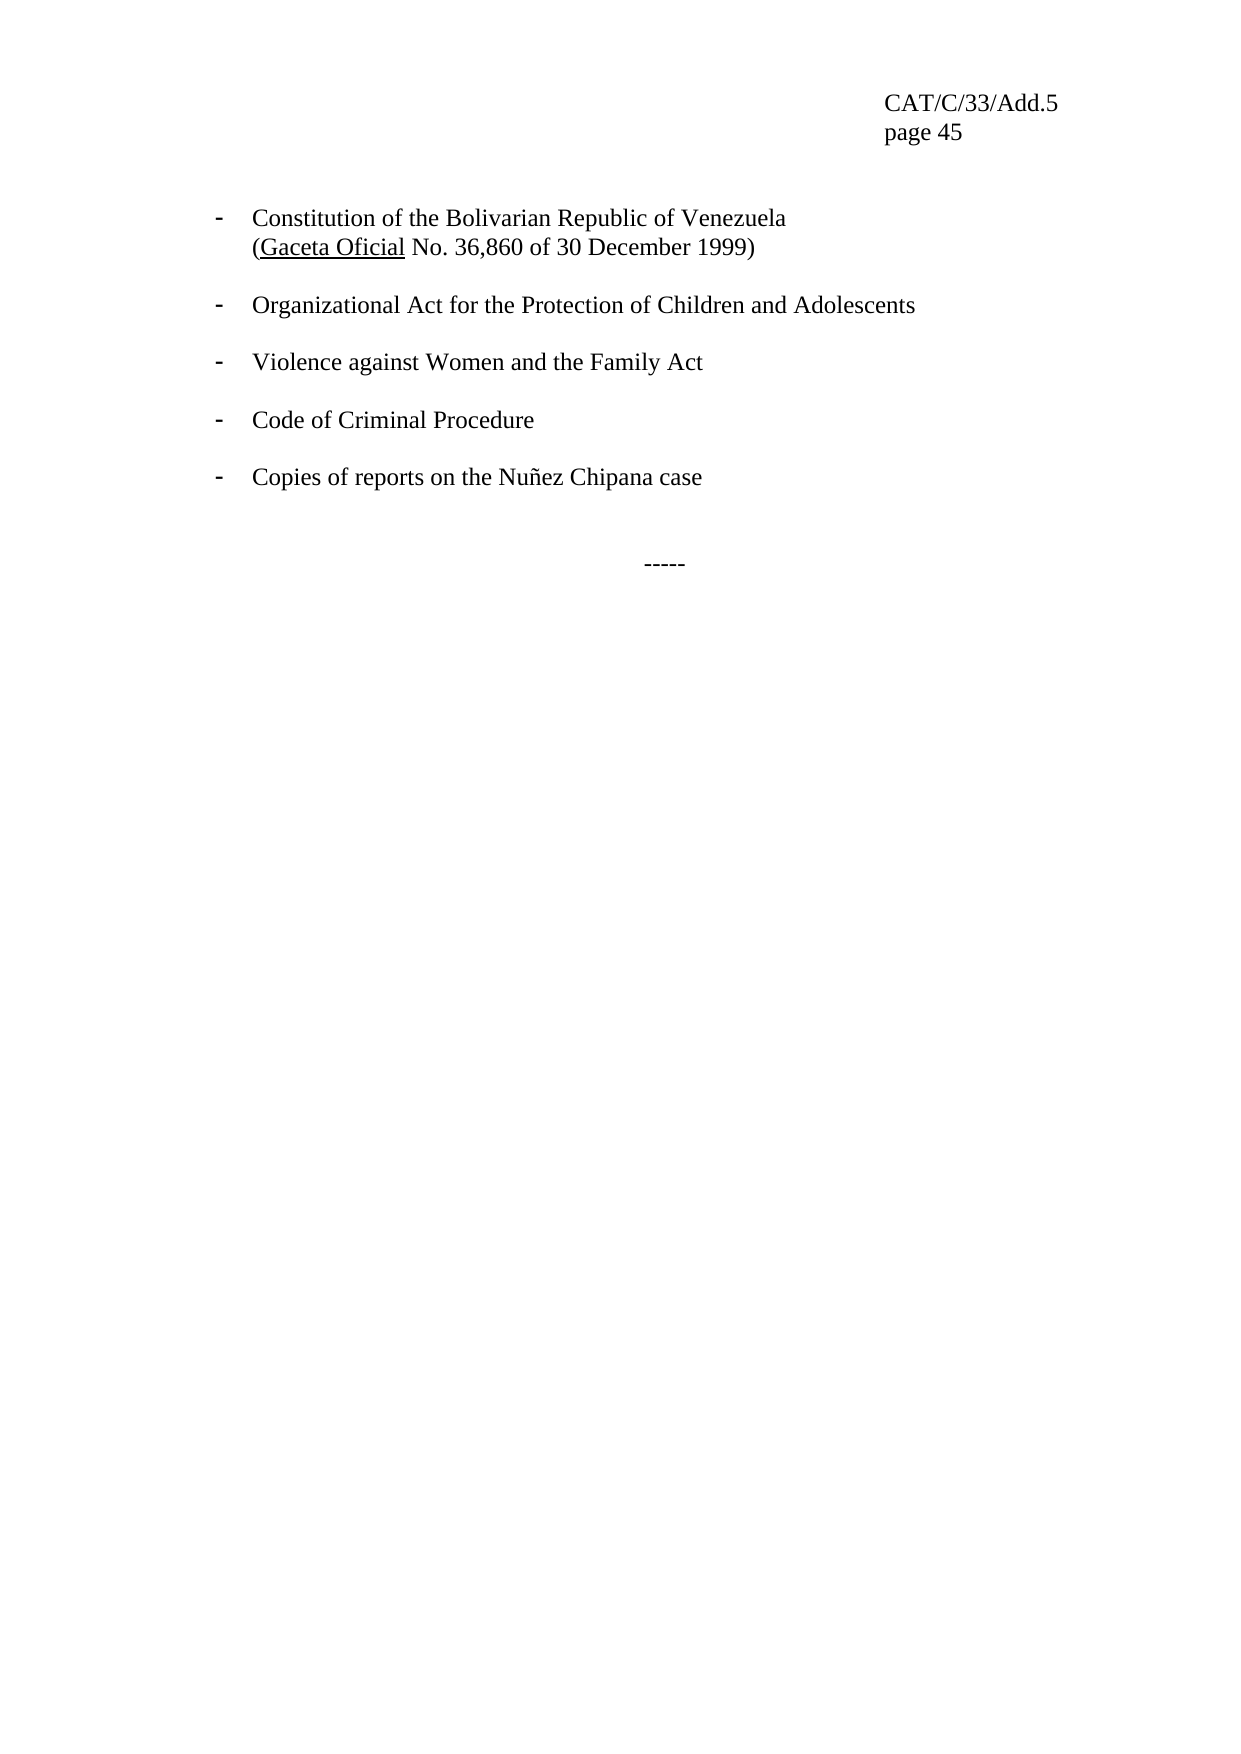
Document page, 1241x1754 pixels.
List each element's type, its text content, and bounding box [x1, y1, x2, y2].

list Code of Criminal Procedure [215, 405, 1152, 433]
text ----- [177, 548, 1152, 577]
list Violence against Women and the Family Act [215, 347, 1152, 376]
list Organizational Act for the Protection of Children and Adolescents [215, 290, 1152, 318]
list Constitution of the Bolivarian Republic of Venezuela (Gaceta Oficial No. 36,860 of 30 December 1999) [215, 203, 1152, 261]
list Copies of reports on the Nuñez Chipana case [215, 462, 1152, 491]
